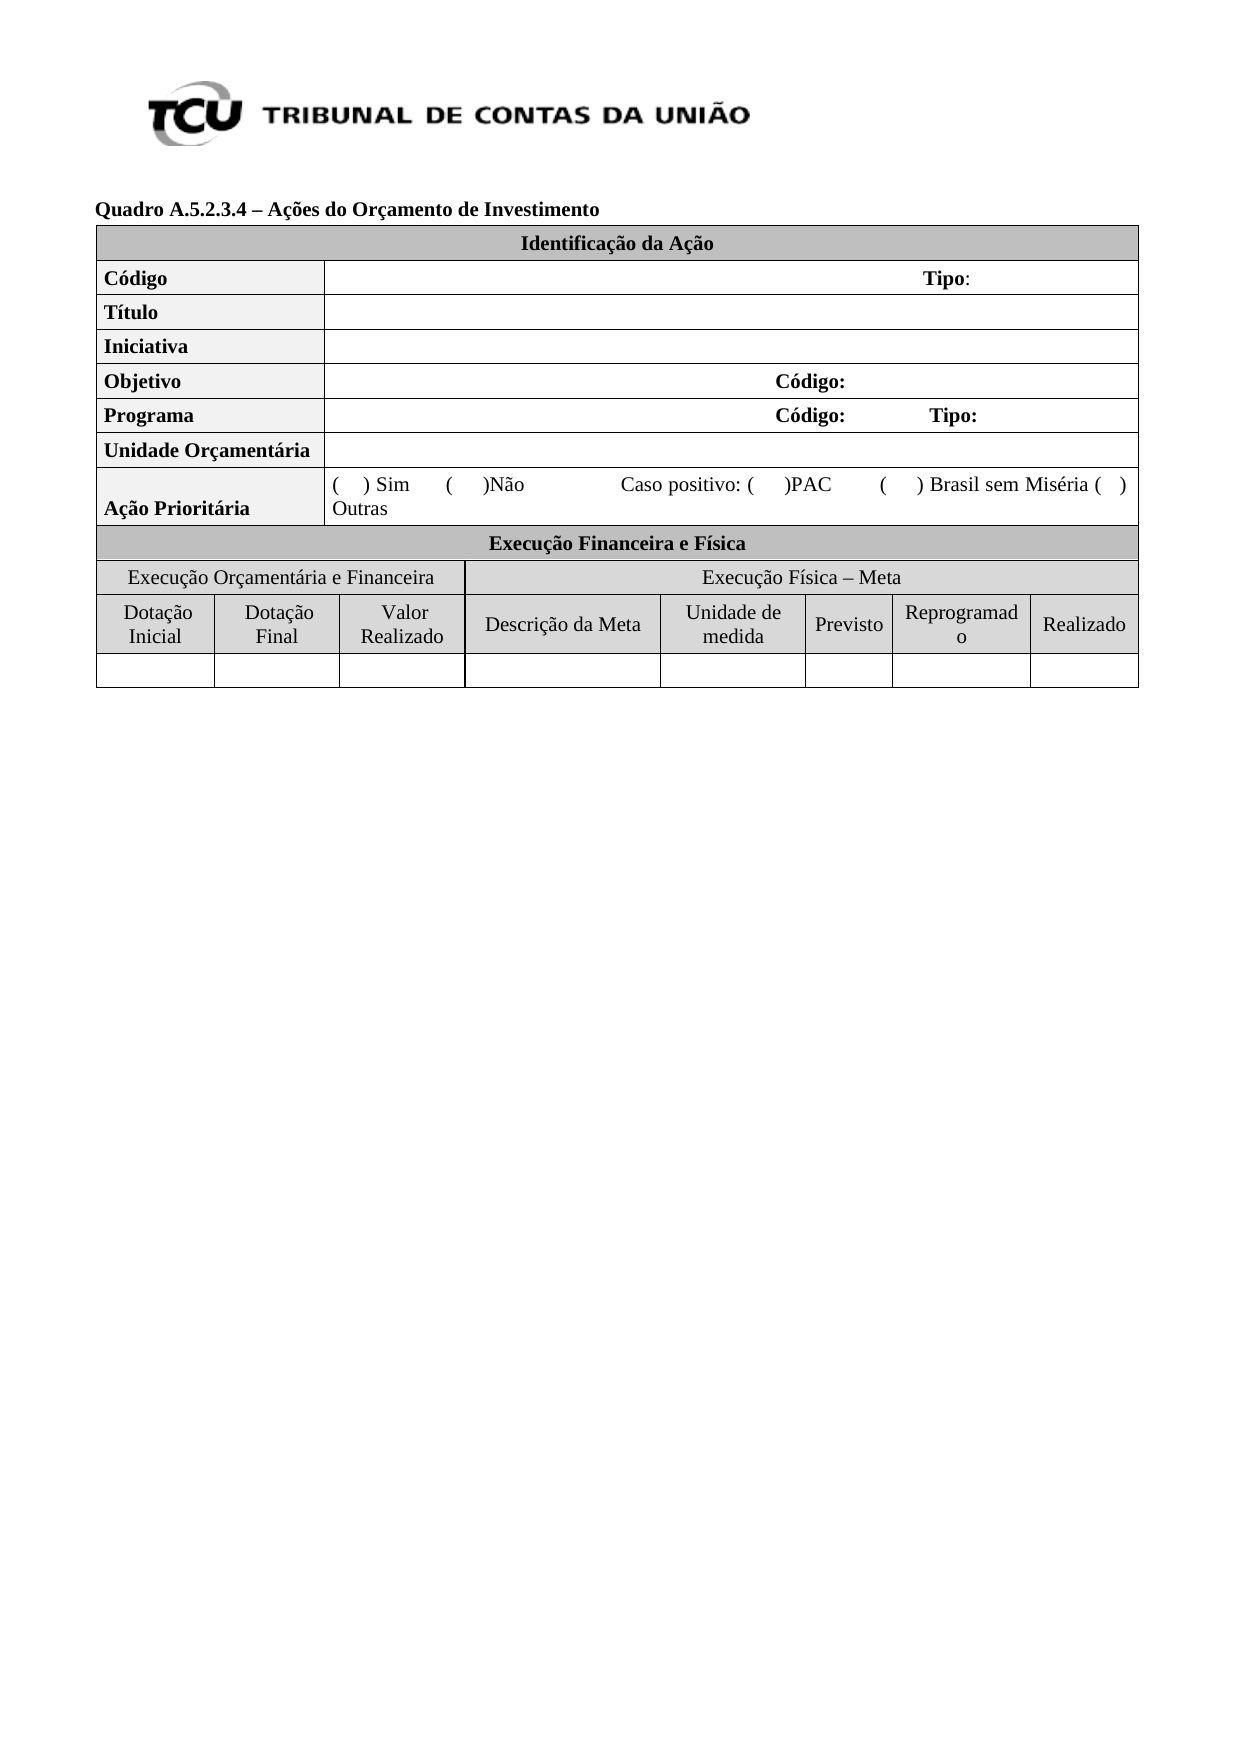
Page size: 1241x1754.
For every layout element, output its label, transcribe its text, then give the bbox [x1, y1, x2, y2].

table_cell Previsto [806, 595, 892, 653]
table_cell Iniciativa [97, 330, 324, 363]
table_cell Unidade Orçamentária [97, 433, 324, 467]
table_cell Execução Financeira e Física [97, 526, 1138, 559]
table_cell Título [97, 295, 324, 329]
table_cell Execução Orçamentária e Financeira [97, 561, 464, 594]
table_cell [806, 654, 892, 687]
table_cell Dotação Final [215, 595, 339, 653]
table_cell Código [97, 261, 324, 294]
table_header Identificação da Ação [97, 226, 1138, 260]
table_cell Programa [97, 399, 324, 432]
table_cell Valor Realizado [340, 595, 464, 653]
table_cell [215, 654, 339, 687]
table_cell [325, 433, 1138, 467]
table_cell Execução Física – Meta [466, 561, 1138, 594]
table_cell Descrição da Meta [466, 595, 660, 653]
table_cell [325, 295, 1138, 329]
table_cell Código: [325, 364, 1138, 398]
table_cell Código: Tipo: [325, 399, 1138, 432]
text Quadro A.5.2.3.4 – Ações do Orçamento de Investimento [94, 196, 1152, 221]
table_cell ( ) Sim ( )Não Caso positivo: ( )PAC ( ) Brasil sem Miséria ( ) Outras [325, 468, 1138, 525]
table_cell Ação Prioritária [97, 468, 324, 525]
table_cell [97, 654, 214, 687]
table_cell Objetivo [97, 364, 324, 398]
table_cell Unidade de medida [661, 595, 805, 653]
table_cell Realizado [1031, 595, 1138, 653]
table_cell [340, 654, 464, 687]
table_cell [325, 330, 1138, 363]
table_cell Reprogramado [893, 595, 1030, 653]
table_cell [661, 654, 805, 687]
table_cell [466, 654, 660, 687]
table_cell [893, 654, 1030, 687]
table_cell Tipo: [325, 261, 1138, 294]
table_cell [1031, 654, 1138, 687]
table_cell Dotação Inicial [97, 595, 214, 653]
